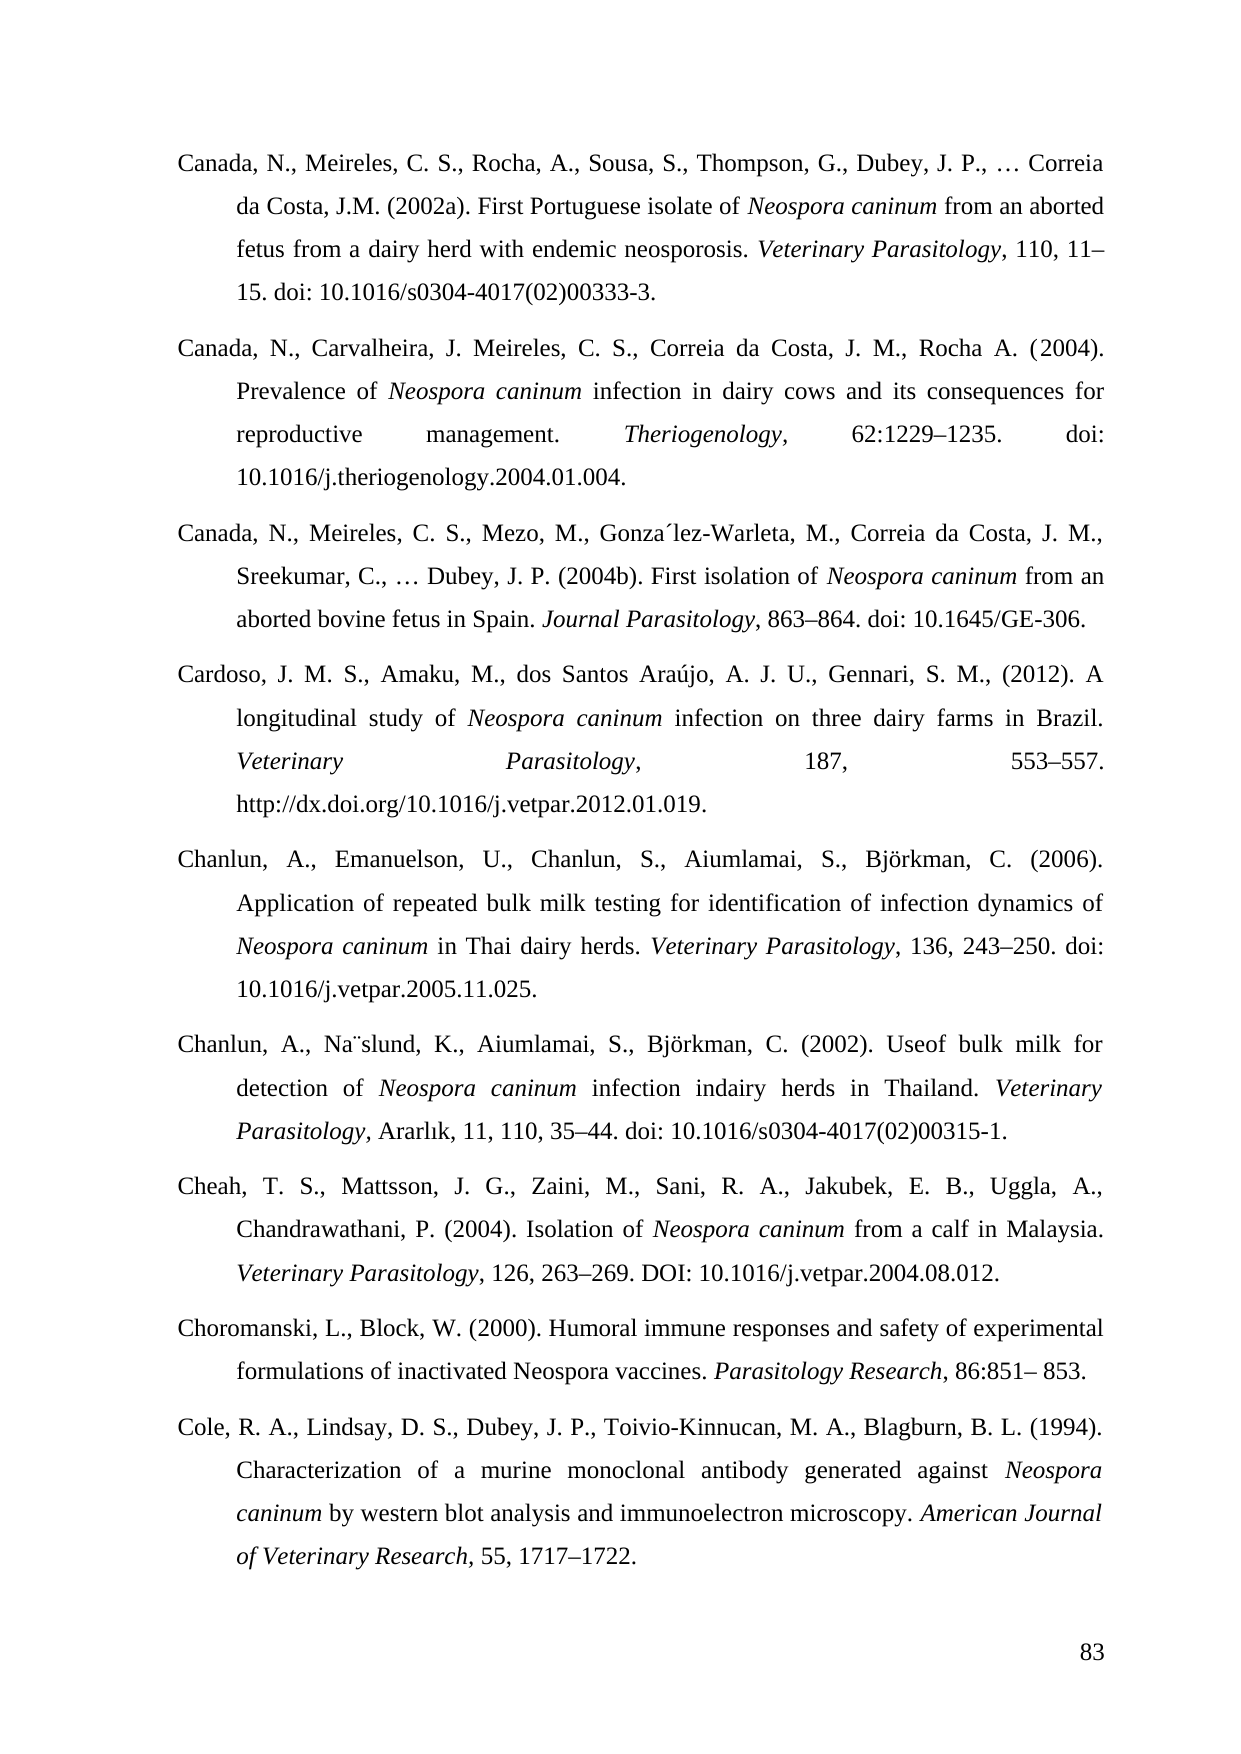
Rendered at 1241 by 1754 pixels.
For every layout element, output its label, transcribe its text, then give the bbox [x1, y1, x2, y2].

text Cheah, T. S., Mattsson, J. G., Zaini, M., Sani, R. A., Jakubek, E. B., Uggla, A., Chandrawathani, P. (2004). Isolation of Neospora caninum from a calf in Malaysia. Veterinary Parasitology, 126, 263–269. DOI: 10.1016/j.vetpar.2004.08.012. [177, 1171, 1104, 1286]
text Canada, N., Carvalheira, J. Meireles, C. S., Correia da Costa, J. M., Rocha A. (2004). Prevalence of Neospora caninum infection in dairy cows and its consequences for reproductive management. Theriogenology, 62:1229–1235. doi: 10.1016/j.theriogenology.2004.01.004. [177, 333, 1104, 491]
text Canada, N., Meireles, C. S., Rocha, A., Sousa, S., Thompson, G., Dubey, J. P., … Correia da Costa, J.M. (2002a). First Portuguese isolate of Neospora caninum from an aborted fetus from a dairy herd with endemic neosporosis. Veterinary Parasitology, 110, 11–15. doi: 10.1016/s0304-4017(02)00333-3. [177, 148, 1104, 306]
text Cardoso, J. M. S., Amaku, M., dos Santos Araújo, A. J. U., Gennari, S. M., (2012). A longitudinal study of Neospora caninum infection on three dairy farms in Brazil. Veterinary Parasitology, 187, 553–557. http://dx.doi.org/10.1016/j.vetpar.2012.01.019. [177, 659, 1104, 818]
text Chanlun, A., Na¨slund, K., Aiumlamai, S., Björkman, C. (2002). Useof bulk milk for detection of Neospora caninum infection indairy herds in Thailand. Veterinary Parasitology, Ararlık, 11, 110, 35–44. doi: 10.1016/s0304-4017(02)00315-1. [177, 1029, 1104, 1144]
text Choromanski, L., Block, W. (2000). Humoral immune responses and safety of experimental formulations of inactivated Neospora vaccines. Parasitology Research, 86:851– 853. [177, 1313, 1104, 1385]
text Canada, N., Meireles, C. S., Mezo, M., Gonza´lez-Warleta, M., Correia da Costa, J. M., Sreekumar, C., … Dubey, J. P. (2004b). First isolation of Neospora caninum from an aborted bovine fetus in Spain. Journal Parasitology, 863–864. doi: 10.1645/GE-306. [177, 518, 1104, 633]
text Cole, R. A., Lindsay, D. S., Dubey, J. P., Toivio-Kinnucan, M. A., Blagburn, B. L. (1994). Characterization of a murine monoclonal antibody generated against Neospora caninum by western blot analysis and immunoelectron microscopy. American Journal of Veterinary Research, 55, 1717–1722. [177, 1412, 1104, 1570]
text Chanlun, A., Emanuelson, U., Chanlun, S., Aiumlamai, S., Björkman, C. (2006). Application of repeated bulk milk testing for identification of infection dynamics of Neospora caninum in Thai dairy herds. Veterinary Parasitology, 136, 243–250. doi: 10.1016/j.vetpar.2005.11.025. [177, 844, 1104, 1003]
